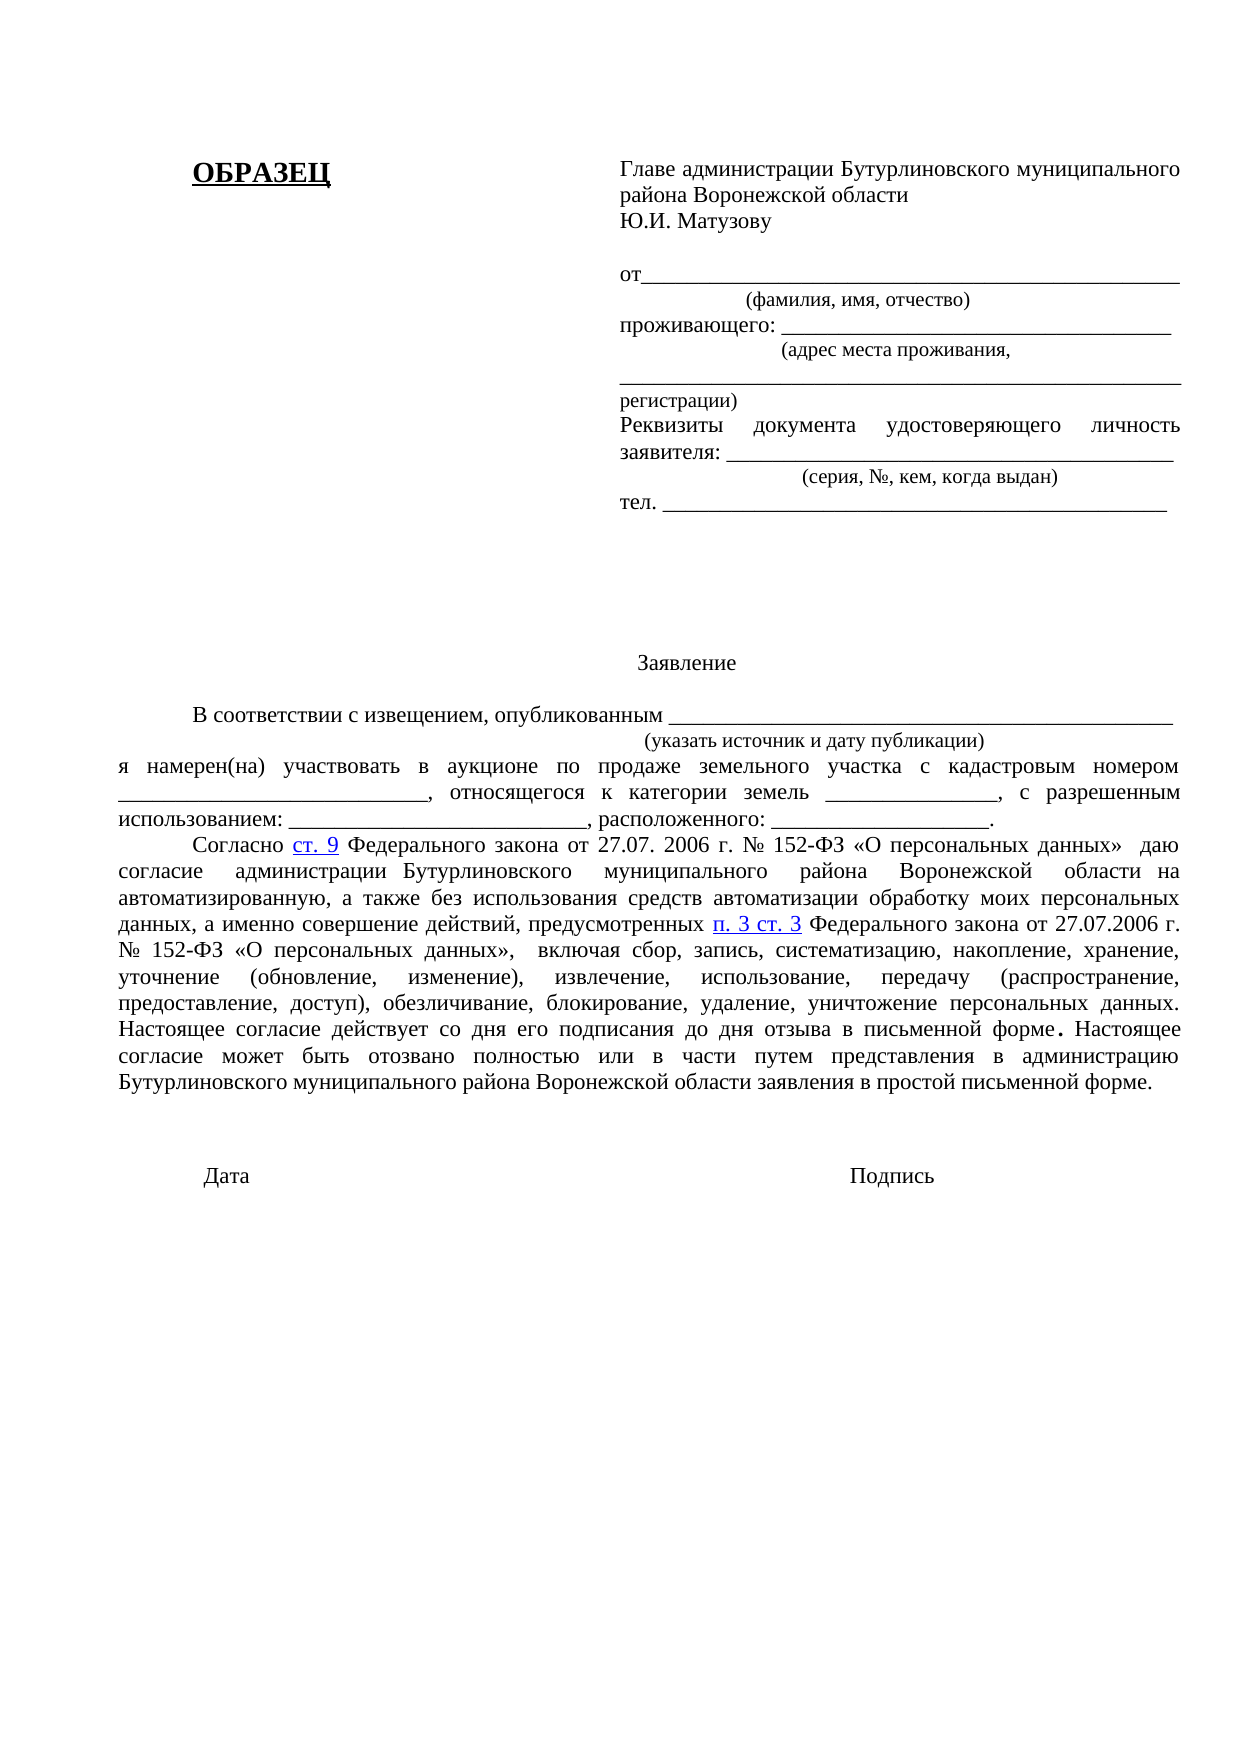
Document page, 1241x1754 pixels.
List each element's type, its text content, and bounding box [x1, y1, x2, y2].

text Дата Подпись [118, 1162, 1181, 1188]
text Заявление [118, 649, 1181, 675]
text В соответствии с извещением, опубликованным ____________________________________________ [118, 702, 1181, 728]
table_header ОБРАЗЕЦ [107, 155, 608, 515]
table_header Главе администрации Бутурлиновского муниципального района Воронежской области Ю.И. Матузову от_______________________________________________ (фамилия, имя, отчество) проживающего: __________________________________ (адрес места проживания, _________________________________________________ регистрации) Реквизиты документа удостоверяющего личность заявителя: _______________________________________ (серия, №, кем, когда выдан) тел. ____________________________________________ [608, 155, 1192, 515]
text я намерен(на) участвовать в аукционе по продаже земельного участка с кадастровым номером ___________________________, относящегося к категории земель _______________, с разрешенным использованием: __________________________, расположенного: ___________________. [118, 752, 1181, 831]
text Согласно ст. 9 Федерального закона от 27.07. 2006 г. № 152-ФЗ «О персональных данных» даю согласие администрации Бутурлиновского муниципального района Воронежской области на автоматизированную, а также без использования средств автоматизации обработку моих персональных данных, а именно совершение действий, предусмотренных п. 3 ст. 3 Федерального закона от 27.07.2006 г. № 152-ФЗ «О персональных данных», включая сбор, запись, систематизацию, накопление, хранение, уточнение (обновление, изменение), извлечение, использование, передачу (распространение, предоставление, доступ), обезличивание, блокирование, удаление, уничтожение персональных данных. Настоящее согласие действует со дня его подписания до дня отзыва в письменной форме. Настоящее согласие может быть отозвано полностью или в части путем представления в администрацию Бутурлиновского муниципального района Воронежской области заявления в простой письменной форме. [118, 831, 1181, 1094]
text (указать источник и дату публикации) [118, 728, 1181, 752]
